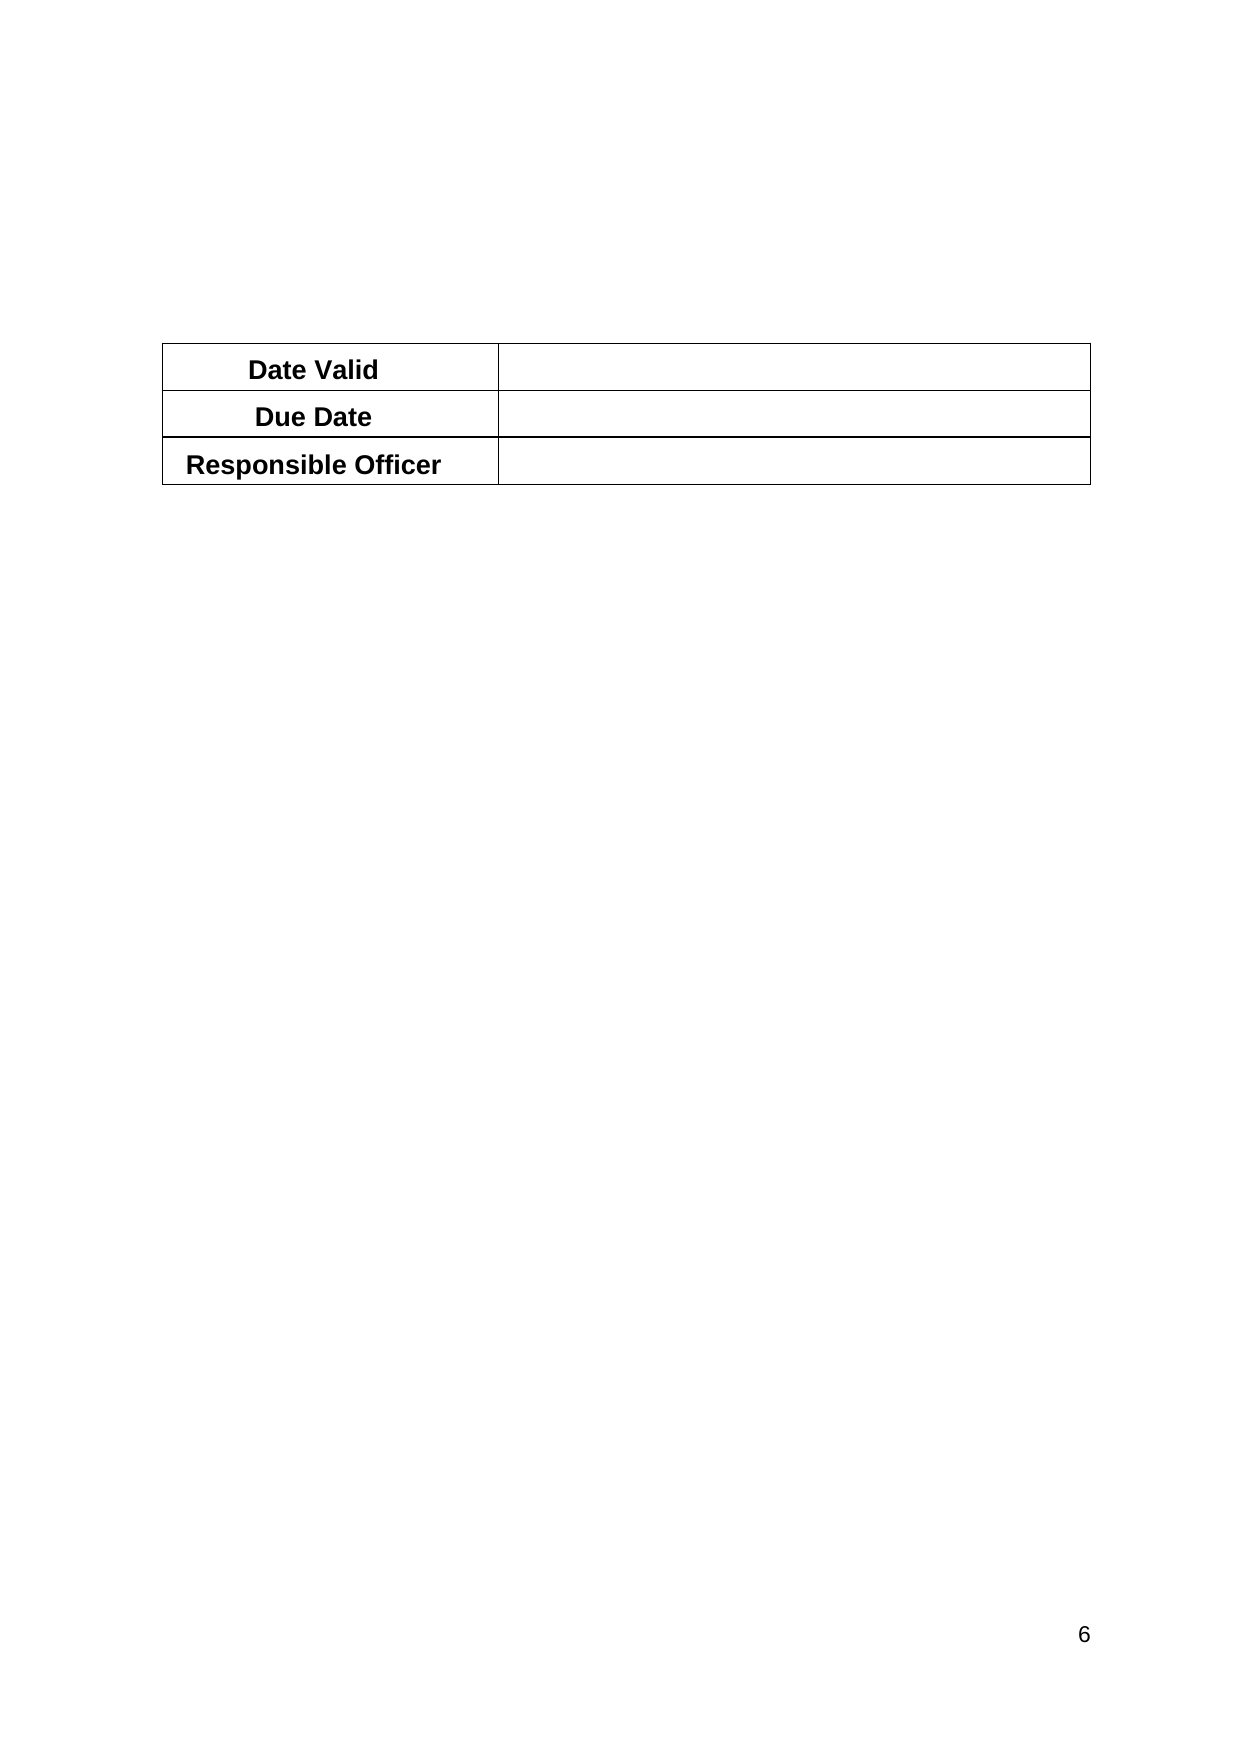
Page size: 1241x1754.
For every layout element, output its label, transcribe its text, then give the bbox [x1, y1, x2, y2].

table_cell Due Date [163, 391, 498, 436]
table_cell [499, 344, 1090, 389]
table_cell [499, 391, 1090, 436]
table_cell Responsible Officer [163, 438, 498, 484]
table_cell [499, 438, 1090, 484]
table_cell Date Valid [163, 344, 498, 389]
